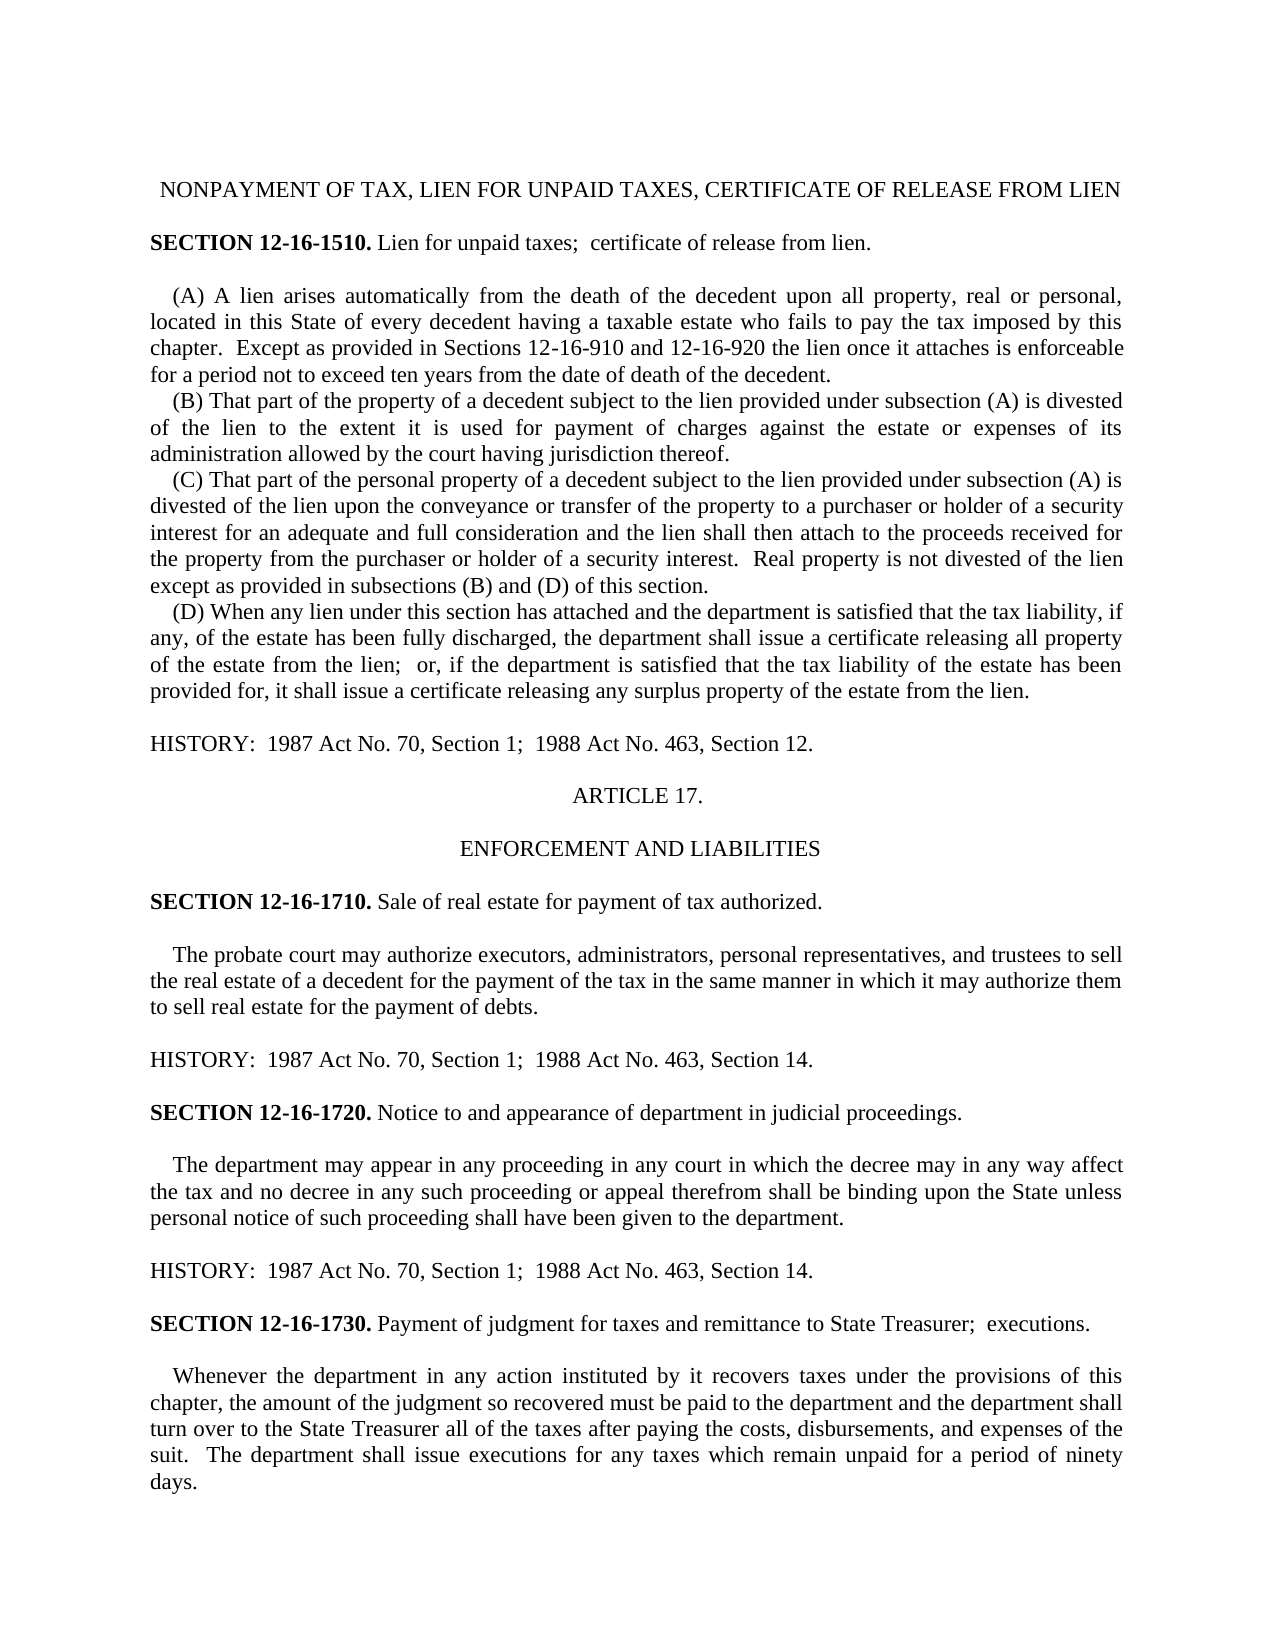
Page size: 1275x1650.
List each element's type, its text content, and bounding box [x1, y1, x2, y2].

text SECTION 12-16-1720. Notice to and appearance of department in judicial proceedings. [150, 1099, 1125, 1125]
text HISTORY: 1987 Act No. 70, Section 1; 1988 Act No. 463, Section 14. [150, 1046, 1125, 1072]
text The department may appear in any proceeding in any court in which the decree may in any way affect the tax and no decree in any such proceeding or appeal therefrom shall be binding upon the State unless personal notice of such proceeding shall have been given to the department. [150, 1151, 1125, 1231]
text SECTION 12-16-1730. Payment of judgment for taxes and remittance to State Treasurer; executions. [150, 1309, 1125, 1336]
text The probate court may authorize executors, administrators, personal representatives, and trustees to sell the real estate of a decedent for the payment of the tax in the same manner in which it may authorize them to sell real estate for the payment of debts. [150, 941, 1125, 1020]
text ARTICLE 17. [150, 782, 1125, 809]
text ENFORCEMENT AND LIABILITIES [150, 835, 1125, 862]
text SECTION 12-16-1710. Sale of real estate for payment of tax authorized. [150, 888, 1125, 914]
text HISTORY: 1987 Act No. 70, Section 1; 1988 Act No. 463, Section 12. [150, 730, 1125, 756]
text (D) When any lien under this section has attached and the department is satisfied that the tax liability, if any, of the estate has been fully discharged, the department shall issue a certificate releasing all property of the estate from the lien; or, if the department is satisfied that the tax liability of the estate has been provided for, it shall issue a certificate releasing any surplus property of the estate from the lien. [150, 598, 1125, 703]
text HISTORY: 1987 Act No. 70, Section 1; 1988 Act No. 463, Section 14. [150, 1257, 1125, 1283]
text NONPAYMENT OF TAX, LIEN FOR UNPAID TAXES, CERTIFICATE OF RELEASE FROM LIEN [150, 176, 1125, 203]
text Whenever the department in any action instituted by it recovers taxes under the provisions of this chapter, the amount of the judgment so recovered must be paid to the department and the department shall turn over to the State Treasurer all of the taxes after paying the costs, disbursements, and expenses of the suit. The department shall issue executions for any taxes which remain unpaid for a period of ninety days. [150, 1362, 1125, 1494]
text (C) That part of the personal property of a decedent subject to the lien provided under subsection (A) is divested of the lien upon the conveyance or transfer of the property to a purchaser or holder of a security interest for an adequate and full consideration and the lien shall then attach to the proceeds received for the property from the purchaser or holder of a security interest. Real property is not divested of the lien except as provided in subsections (B) and (D) of this section. [150, 466, 1125, 598]
text (B) That part of the property of a decedent subject to the lien provided under subsection (A) is divested of the lien to the extent it is used for payment of charges against the estate or expenses of its administration allowed by the court having jurisdiction thereof. [150, 387, 1125, 466]
text (A) A lien arises automatically from the death of the decedent upon all property, real or personal, located in this State of every decedent having a taxable estate who fails to pay the tax imposed by this chapter. Except as provided in Sections 12-16-910 and 12-16-920 the lien once it attaches is enforceable for a period not to exceed ten years from the date of death of the decedent. [150, 282, 1125, 387]
text SECTION 12-16-1510. Lien for unpaid taxes; certificate of release from lien. [150, 229, 1125, 255]
